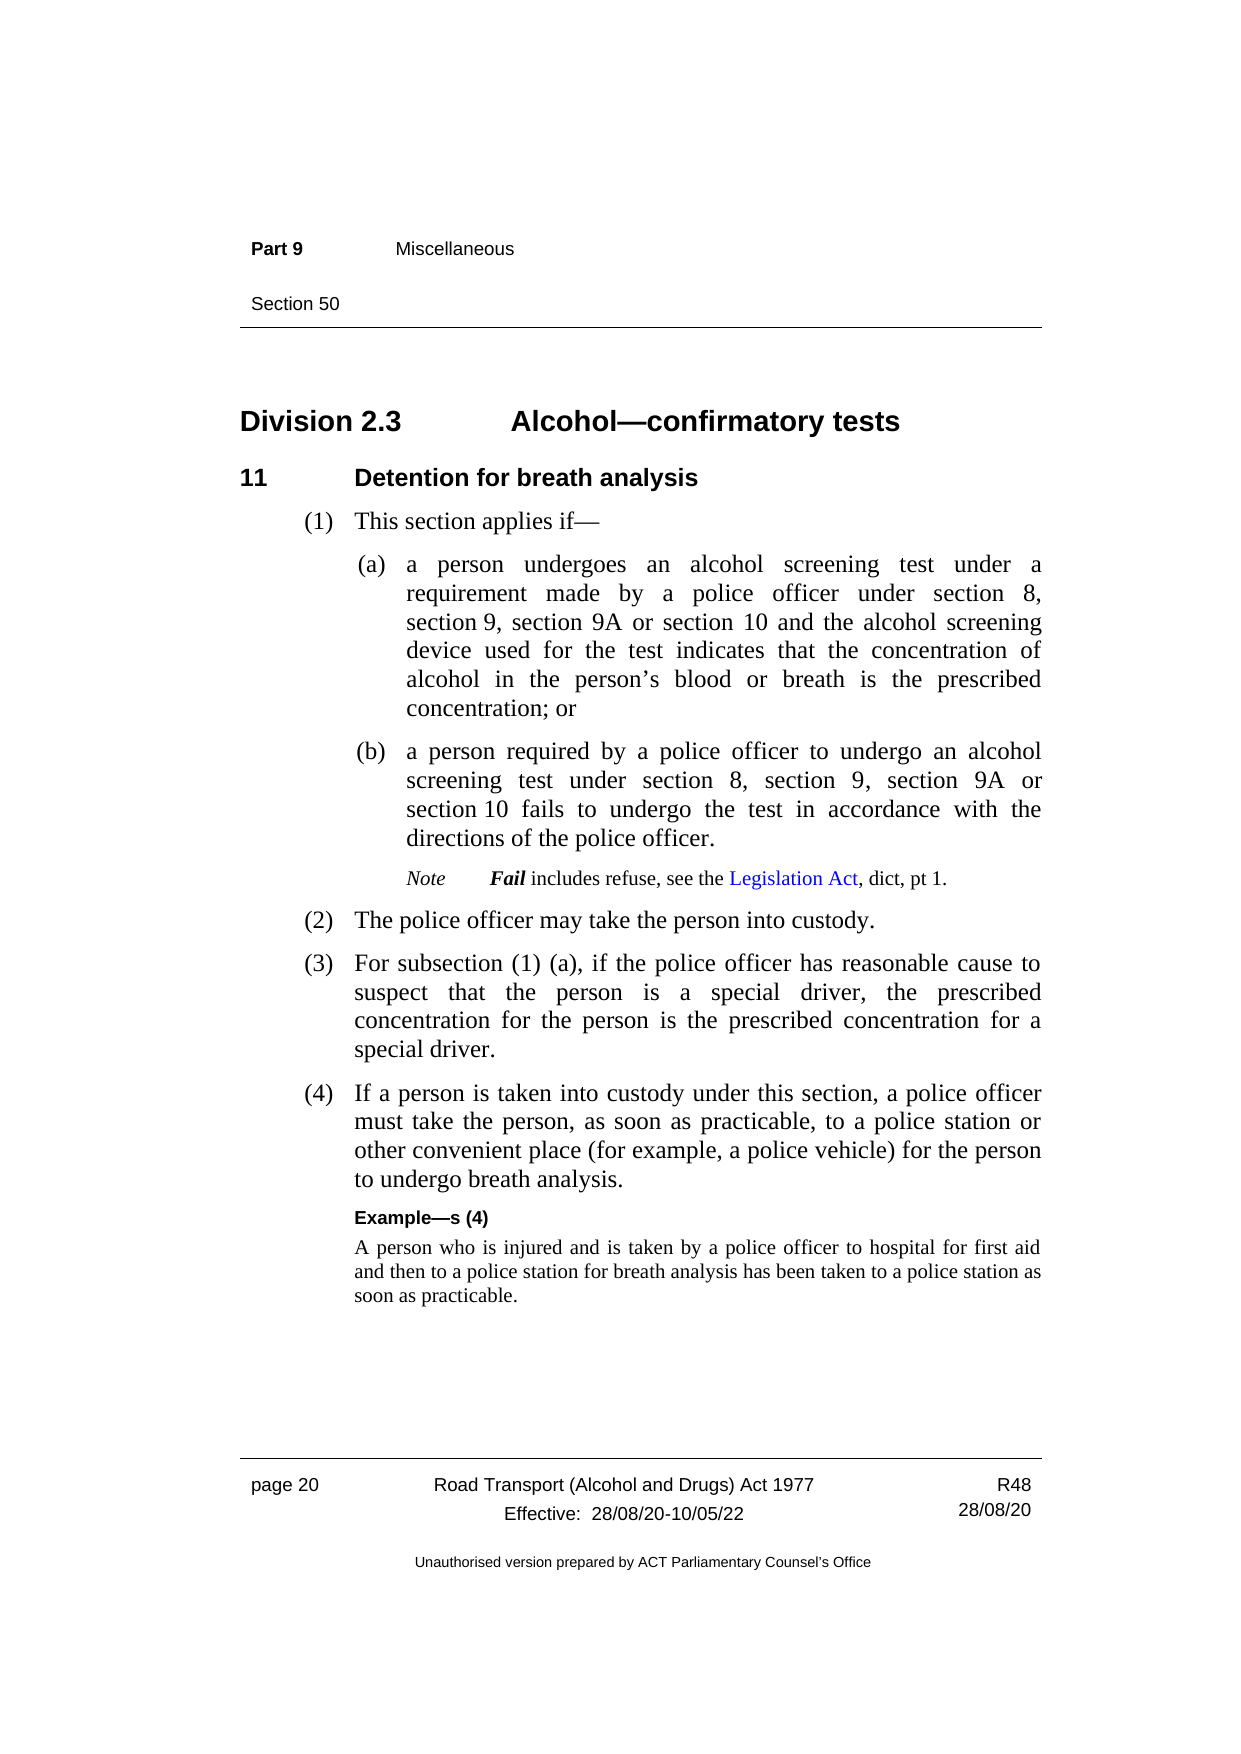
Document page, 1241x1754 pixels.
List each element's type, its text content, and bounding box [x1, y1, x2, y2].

text (1) This section applies if— [239, 506, 1042, 535]
text (2) The police officer may take the person into custody. [239, 905, 1042, 933]
text 11 Detention for breath analysis [239, 463, 1042, 491]
text (a) a person undergoes an alcohol screening test under a requirement made by a police officer under section 8, section 9, section 9A or section 10 and the alcohol screening device used for the test indicates that the concentration of alcohol in the person’s blood or breath is the prescribed concentration; or [239, 549, 1042, 722]
text (4) If a person is taken into custody under this section, a police officer must take the person, as soon as practicable, to a police station or other convenient place (for example, a police vehicle) for the person to undergo breath analysis. [239, 1078, 1042, 1193]
text (3) For subsection (1) (a), if the police officer has reasonable cause to suspect that the person is a special driver, the prescribed concentration for the person is the prescribed concentration for a special driver. [239, 948, 1042, 1063]
text Division 2.3 Alcohol—confirmatory tests [239, 404, 1042, 438]
text Note Fail includes refuse, see the Legislation Act, dict, pt 1. [406, 866, 1042, 890]
text Example—s (4) [354, 1207, 1042, 1229]
text (b) a person required by a police officer to undergo an alcohol screening test under section 8, section 9, section 9A or section 10 fails to undergo the test in accordance with the directions of the police officer. [239, 736, 1042, 851]
text A person who is injured and is taken by a police officer to hospital for first aid and then to a police station for breath analysis has been taken to a police station as soon as practicable. [354, 1235, 1042, 1307]
